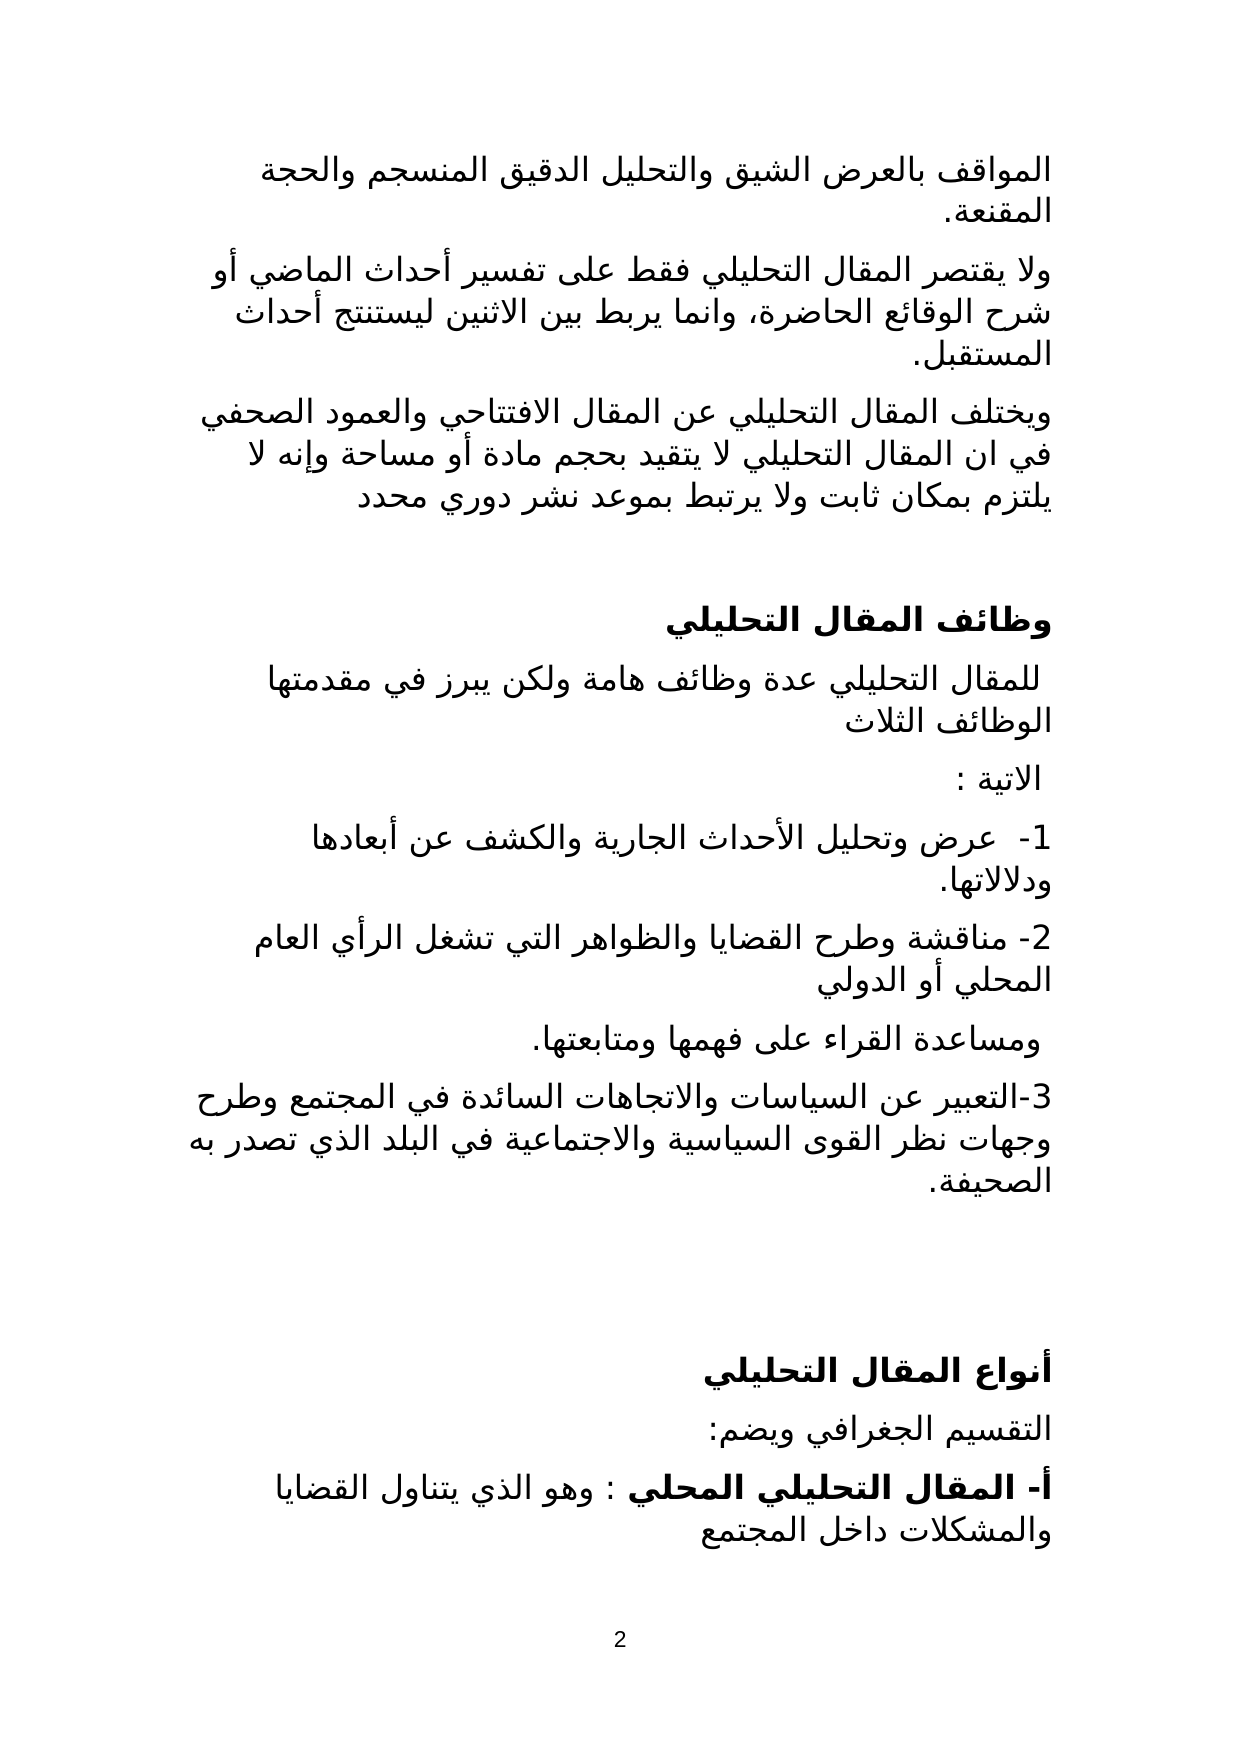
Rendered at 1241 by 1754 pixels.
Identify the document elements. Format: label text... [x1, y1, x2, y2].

text 2- مناقشة وطرح القضايا والظواهر التي تشغل الرأي العام المحلي أو الدولي [187, 918, 1053, 999]
text وظائف المقال التحليلي [187, 601, 1053, 639]
text الاتية : [187, 759, 1053, 798]
text أ- المقال التحليلي المحلي : وهو الذي يتناول القضايا والمشكلات داخل المجتمع [187, 1468, 1053, 1549]
text 1- عرض وتحليل الأحداث الجارية والكشف عن أبعادها ودلالاتها. [187, 818, 1053, 899]
text ومساعدة القراء على فهمها ومتابعتها. [187, 1019, 1053, 1058]
text التقسيم الجغرافي ويضم: [187, 1409, 1053, 1448]
text للمقال التحليلي عدة وظائف هامة ولكن يبرز في مقدمتها الوظائف الثلاث [187, 659, 1053, 740]
text ويختلف المقال التحليلي عن المقال الافتتاحي والعمود الصحفي في ان المقال التحليلي لا يتقيد بحجم مادة أو مساحة وإنه لا يلتزم بمكان ثابت ولا يرتبط بموعد نشر دوري محدد [187, 393, 1053, 515]
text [187, 150, 1053, 231]
text 3-التعبير عن السياسات والاتجاهات السائدة في المجتمع وطرح وجهات نظر القوى السياسية والاجتماعية في البلد الذي تصدر به الصحيفة. [187, 1077, 1053, 1200]
text ولا يقتصر المقال التحليلي فقط على تفسير أحداث الماضي أو شرح الوقائع الحاضرة، وانما يربط بين الاثنين ليستنتج أحداث المستقبل. [187, 250, 1053, 373]
text أنواع المقال التحليلي [187, 1351, 1053, 1390]
